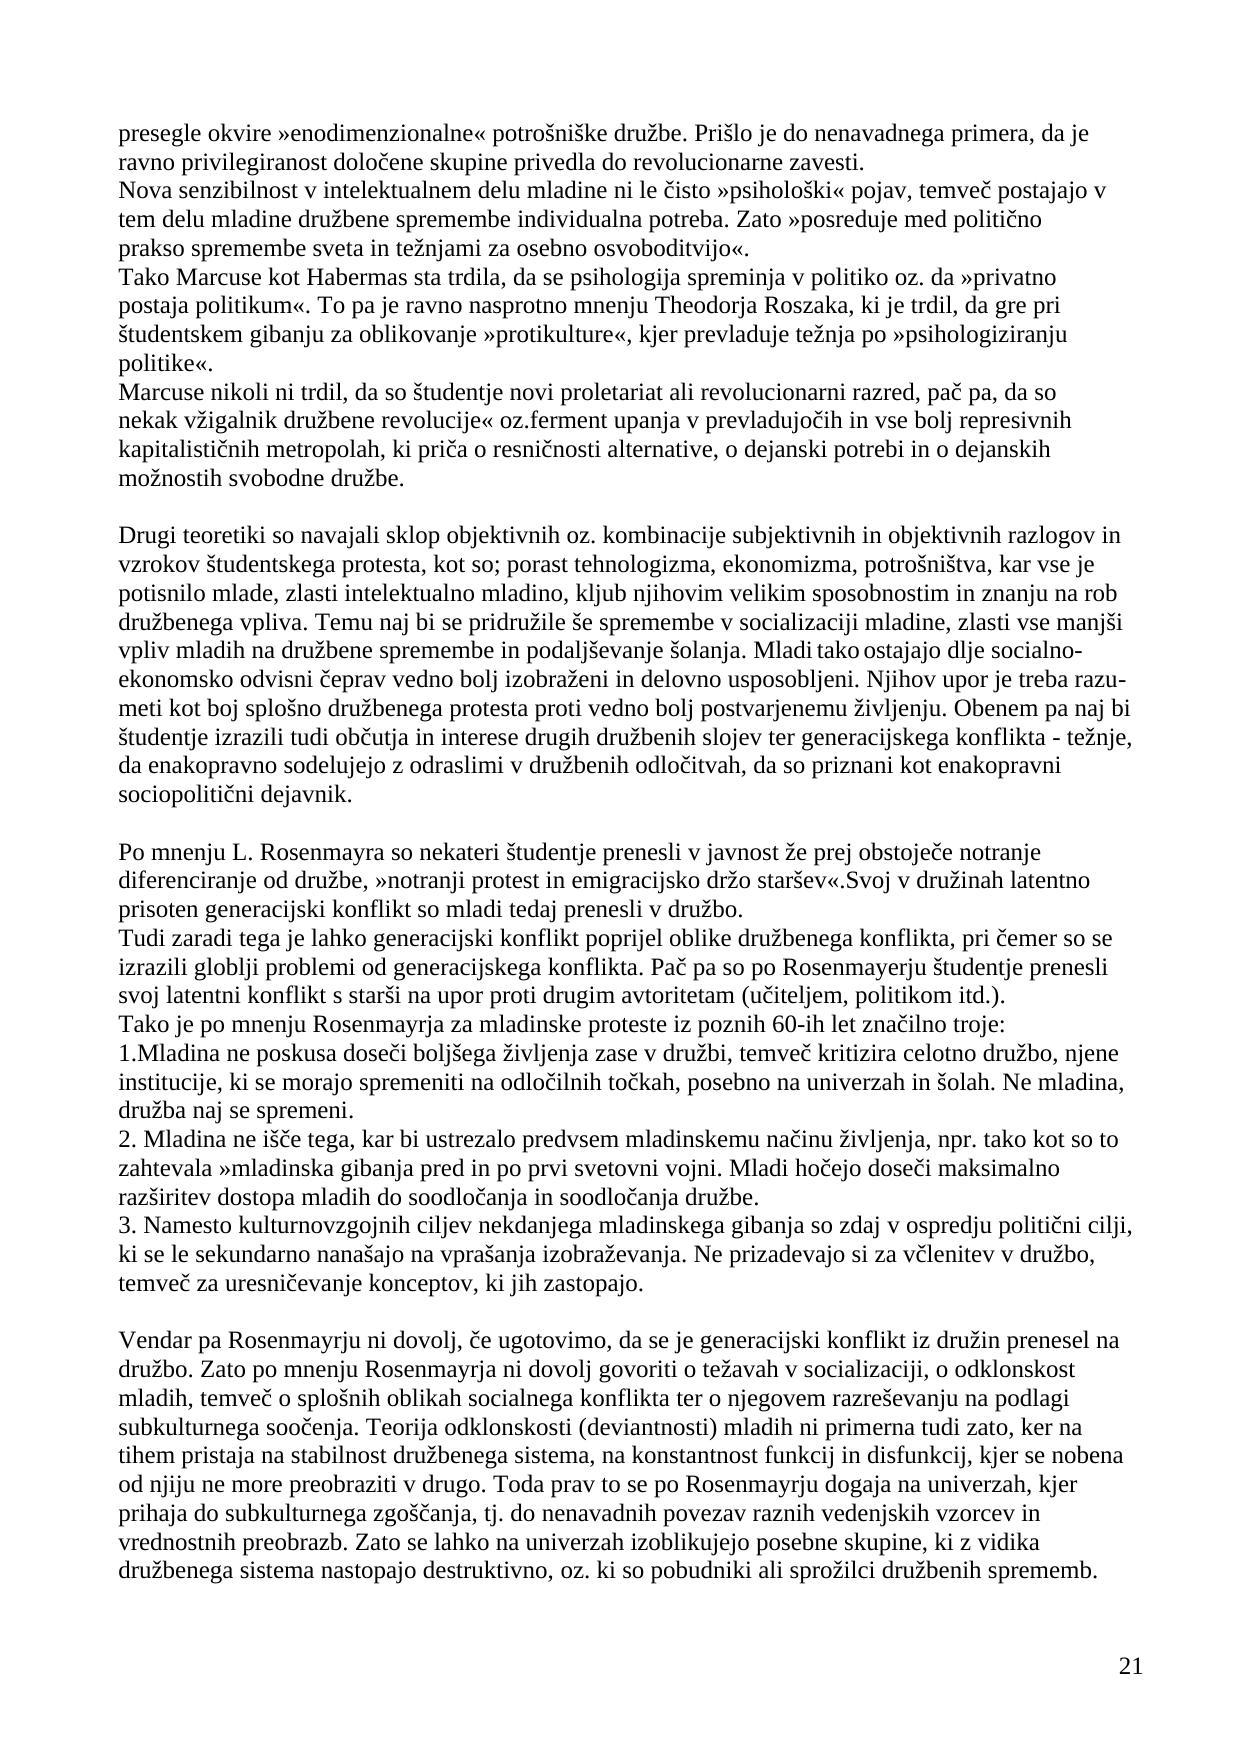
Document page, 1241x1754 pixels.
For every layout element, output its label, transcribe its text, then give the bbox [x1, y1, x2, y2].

text Tako Marcuse kot Habermas sta trdila, da se psihologija spreminja v politiko oz. da »privatno postaja politikum«. To pa je ravno nasprotno mnenju Theodorja Roszaka, ki je trdil, da gre pri študentskem gibanju za oblikovanje »protikulture«, kjer prevladuje težnja po »psihologiziranju politike«. [118, 262, 1114, 377]
text 2. Mladina ne išče tega, kar bi ustrezalo predvsem mladinskemu načinu življenja, npr. tako kot so to zahtevala »mladinska gibanja pred in po prvi svetovni vojni. Mladi hočejo doseči maksimalno razširitev dostopa mladih do soodločanja in soodločanja družbe. [118, 1124, 1144, 1211]
text Tako je po mnenju Rosenmayrja za mladinske proteste iz poznih 60-ih let značilno troje: [118, 1009, 1144, 1038]
text Vendar pa Rosenmayrju ni dovolj, če ugotovimo, da se je generacijski konflikt iz družin prenesel na družbo. Zato po mnenju Rosenmayrja ni dovolj govoriti o težavah v socializaciji, o odklonskost mladih, temveč o splošnih oblikah socialnega konflikta ter o njegovem razreševanju na podlagi subkulturnega soočenja. Teorija odklonskosti (deviantnosti) mladih ni primerna tudi zato, ker na tihem pristaja na stabilnost družbenega sistema, na konstantnost funkcij in disfunkcij, kjer se nobena od njiju ne more preobraziti v drugo. Toda prav to se po Rosenmayrju dogaja na univerzah, kjer prihaja do subkulturnega zgoščanja, tj. do nenavadnih povezav raznih vedenjskih vzorcev in vrednostnih preobrazb. Zato se lahko na univerzah izoblikujejo posebne skupine, ki z vidika družbenega sistema nastopajo destruktivno, oz. ki so pobudniki ali sprožilci družbenih sprememb. [118, 1326, 1129, 1584]
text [118, 118, 1144, 176]
text 1.Mladina ne poskusa doseči boljšega življenja zase v družbi, temveč kritizira celotno družbo, njene institucije, ki se morajo spremeniti na odločilnih točkah, posebno na univerzah in šolah. Ne mladina, družba naj se spremeni. [118, 1038, 1144, 1124]
text Marcuse nikoli ni trdil, da so študentje novi proletariat ali revolucionarni razred, pač pa, da so nekak vžigalnik družbene revolucije« oz.ferment upanja v prevladujočih in vse bolj represivnih kapitalističnih metropolah, ki priča o resničnosti alternative, o dejanski potrebi in o dejanskih možnostih svobodne družbe. [118, 377, 1114, 492]
text Po mnenju L. Rosenmayra so nekateri študentje prenesli v javnost že prej obstoječe notranje diferenciranje od družbe, »notranji protest in emigracijsko držo staršev«.Svoj v družinah latentno prisoten generacijski konflikt so mladi tedaj prenesli v družbo. [118, 837, 1144, 923]
text Nova senzibilnost v intelektualnem delu mladine ni le čisto »psihološki« pojav, temveč postajajo v tem delu mladine družbene spremembe individualna potreba. Zato »posreduje med politično prakso spremembe sveta in težnjami za osebno osvoboditvijo«. [118, 176, 1114, 262]
text Drugi teoretiki so navajali sklop objektivnih oz. kombinacije subjektivnih in objektivnih razlogov in vzrokov študentskega protesta, kot so; porast tehnologizma, ekonomizma, potrošništva, kar vse je potisnilo mlade, zlasti intelektualno mladino, kljub njihovim velikim sposobnostim in znanju na rob družbenega vpliva. Temu naj bi se pridružile še spremembe v socializaciji mladine, zlasti vse manjši vpliv mladih na družbene spremembe in podaljševanje šolanja. Mladi tako ostajajo dlje socialno-ekonomsko odvisni čeprav vedno bolj izobraženi in delovno usposobljeni. Njihov upor je treba razumeti kot boj splošno družbenega protesta proti vedno bolj postvarjenemu življenju. Obenem pa naj bi študentje izrazili tudi občutja in interese drugih družbenih slojev ter generacijskega konflikta - težnje, da enakopravno sodelujejo z odraslimi v družbenih odločitvah, da so priznani kot enakopravni sociopolitični dejavnik. [118, 521, 1144, 808]
text Tudi zaradi tega je lahko generacijski konflikt poprijel oblike družbenega konflikta, pri čemer so se izrazili globlji problemi od generacijskega konflikta. Pač pa so po Rosenmayerju študentje prenesli svoj latentni konflikt s starši na upor proti drugim avtoritetam (učiteljem, politikom itd.). [118, 923, 1144, 1009]
text 3. Namesto kulturnovzgojnih ciljev nekdanjega mladinskega gibanja so zdaj v ospredju politični cilji, ki se le sekundarno nanašajo na vprašanja izobraževanja. Ne prizadevajo si za včlenitev v družbo, temveč za uresničevanje konceptov, ki jih zastopajo. [118, 1211, 1144, 1297]
